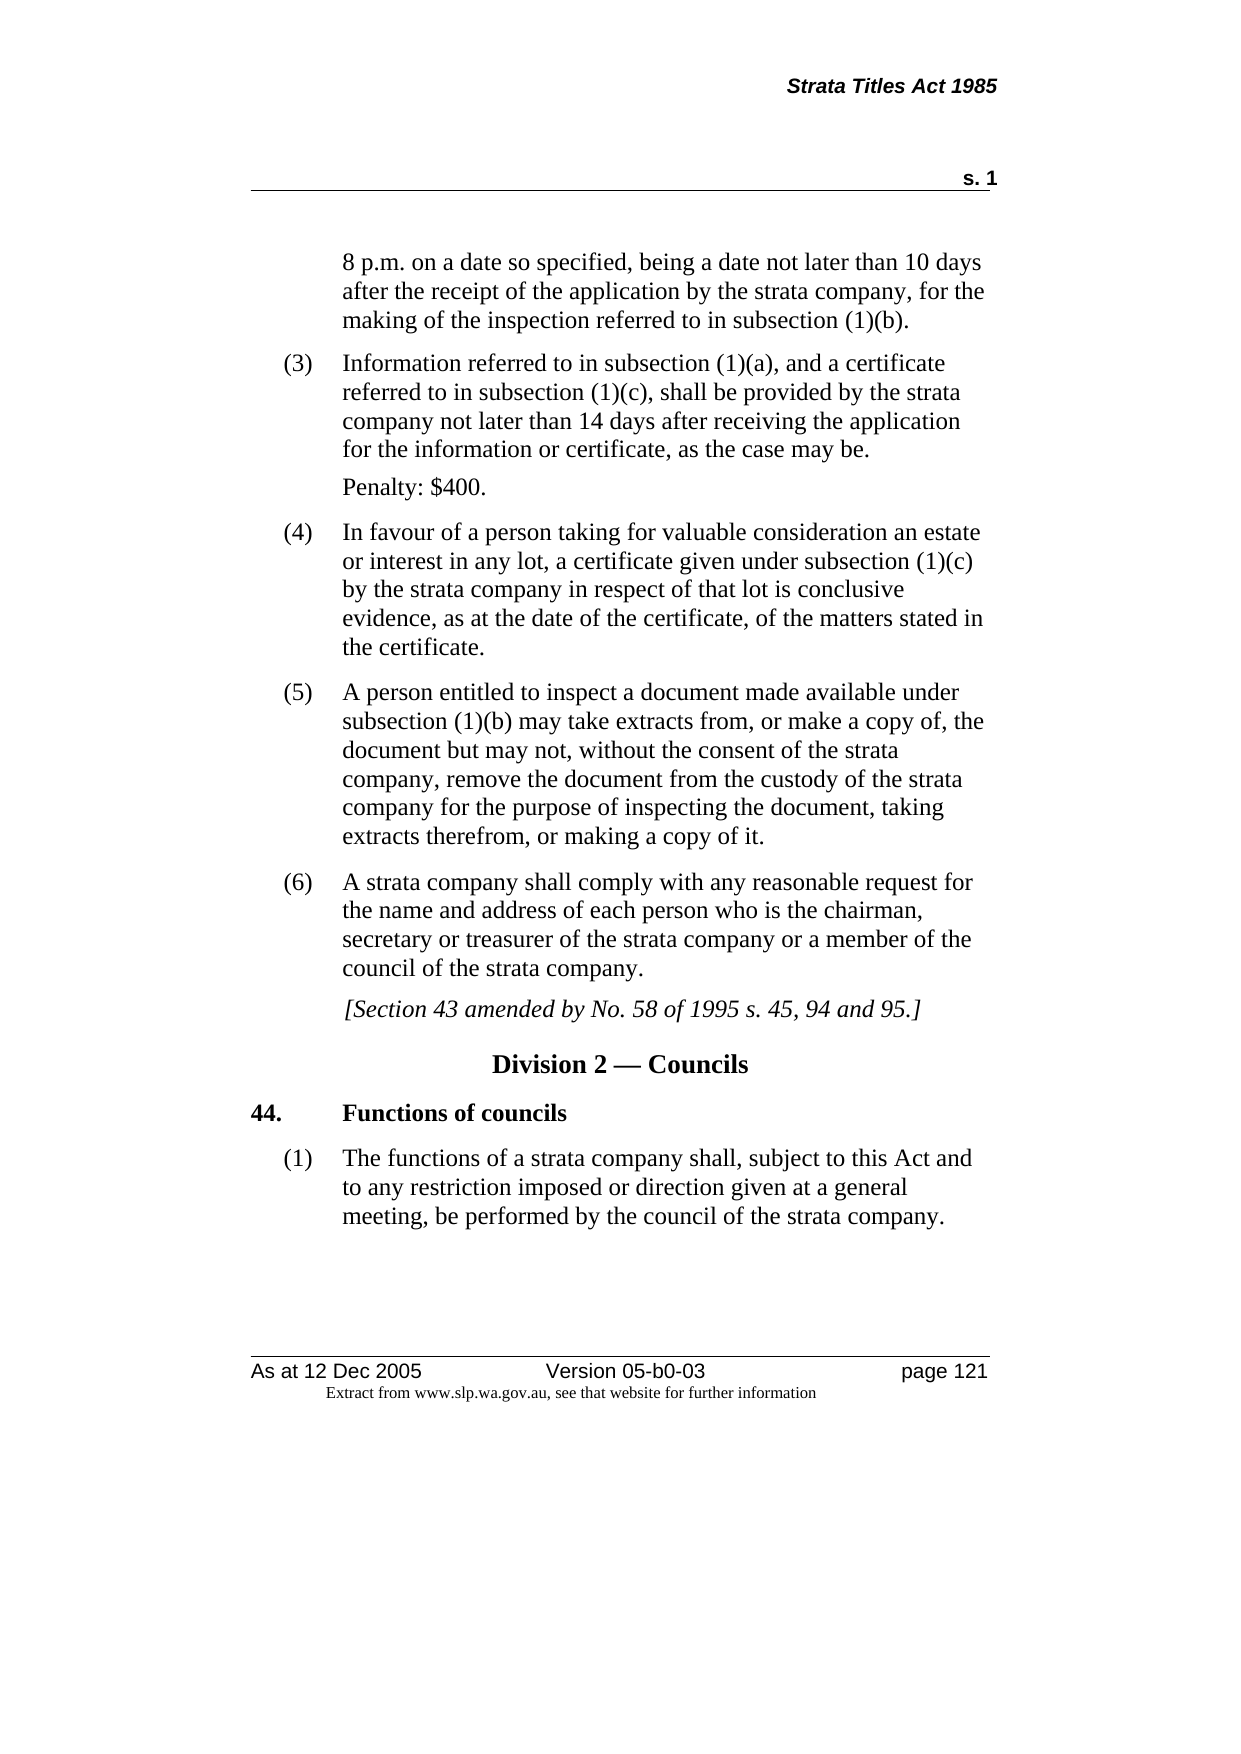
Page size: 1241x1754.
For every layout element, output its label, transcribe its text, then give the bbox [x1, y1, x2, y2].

text [Section 43 amended by No. 58 of 1995 s. 45, 94 and 95.] [251, 994, 990, 1023]
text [251, 247, 990, 334]
subtitle Division 2 — Councils [251, 1048, 990, 1079]
text (4) In favour of a person taking for valuable consideration an estate or interest in any lot, a certificate given under subsection (1)(c) by the strata company in respect of that lot is conclusive evidence, as at the date of the certificate, of the matters stated in the certificate. [251, 517, 990, 661]
text (5) A person entitled to inspect a document made available under subsection (1)(b) may take extracts from, or make a copy of, the document but may not, without the consent of the strata company, remove the document from the custody of the strata company for the purpose of inspecting the document, taking extracts therefrom, or making a copy of it. [251, 677, 990, 850]
text (1) The functions of a strata company shall, subject to this Act and to any restriction imposed or direction given at a general meeting, be performed by the council of the strata company. [251, 1143, 990, 1229]
text (6) A strata company shall comply with any reasonable request for the name and address of each person who is the chairman, secretary or treasurer of the strata company or a member of the council of the strata company. [251, 867, 990, 982]
subtitle 44. Functions of councils [251, 1098, 990, 1127]
text Penalty: $400. [251, 472, 990, 500]
text (3) Information referred to in subsection (1)(a), and a certificate referred to in subsection (1)(c), shall be provided by the strata company not later than 14 days after receiving the application for the information or certificate, as the case may be. [251, 348, 990, 463]
